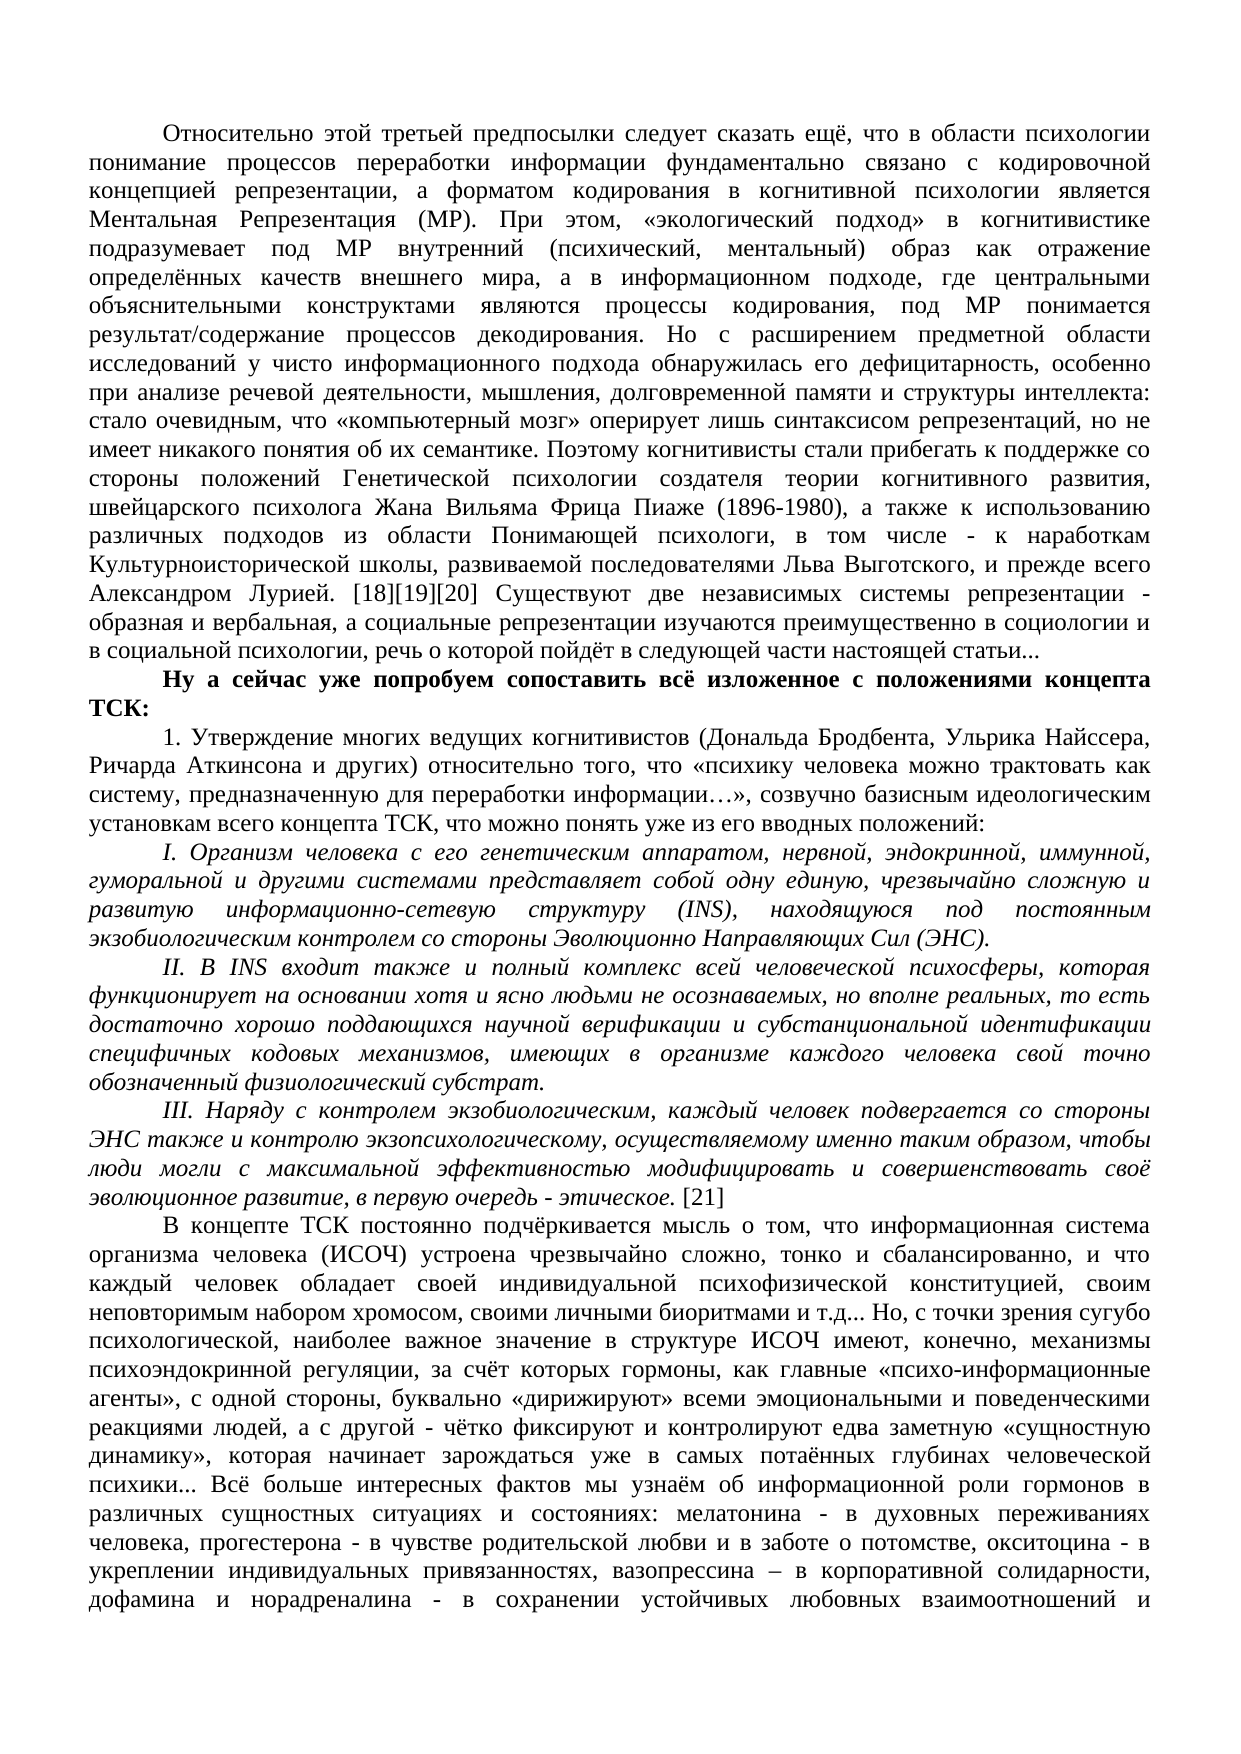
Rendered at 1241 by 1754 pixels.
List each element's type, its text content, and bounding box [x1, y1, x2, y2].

text II. В INS входит также и полный комплекс всей человеческой психосферы, которая функционирует на основании хотя и ясно людьми не осознаваемых, но вполне реальных, то есть достаточно хорошо поддающихся научной верификации и субстанциональной идентификации специфичных кодовых механизмов, имеющих в организме каждого человека свой точно обозначенный физиологический субстрат. [89, 952, 1152, 1096]
text Ну а сейчас уже попробуем сопоставить всё изложенное с положениями концепта ТСК: [89, 664, 1152, 722]
text Относительно этой третьей предпосылки следует сказать ещё, что в области психологии понимание процессов переработки информации фундаментально связано с кодировочной концепцией репрезентации, а форматом кодирования в когнитивной психологии является Ментальная Репрезентация (МР). При этом, «экологический подход» в когнитивистике подразумевает под МР внутренний (психический, ментальный) образ как отражение определённых качеств внешнего мира, а в информационном подходе, где центральными объяснительными конструктами являются процессы кодирования, под МР понимается результат/содержание процессов декодирования. Но с расширением предметной области исследований у чисто информационного подхода обнаружилась его дефицитарность, особенно при анализе речевой деятельности, мышления, долговременной памяти и структуры интеллекта: стало очевидным, что «компьютерный мозг» оперирует лишь синтаксисом репрезентаций, но не имеет никакого понятия об их семантике. Поэтому когнитивисты стали прибегать к поддержке со стороны положений Генетической психологии создателя теории когнитивного развития, швейцарского психолога Жана Вильяма Фрица Пиаже (1896-1980), а также к использованию различных подходов из области Понимающей психологи, в том числе - к наработкам Культурноисторической школы, развиваемой последователями Льва Выготского, и прежде всего Александром Лурией. [18][19][20] Существуют две независимых системы репрезентации - образная и вербальная, а социальные репрезентации изучаются преимущественно в социологии и в социальной психологии, речь о которой пойдёт в следующей части настоящей статьи... [89, 118, 1152, 664]
text I. Организм человека с его генетическим аппаратом, нервной, эндокринной, иммунной, гуморальной и другими системами представляет собой одну единую, чрезвычайно сложную и развитую информационно-сетевую структуру (INS), находящуюся под постоянным экзобиологическим контролем со стороны Эволюционно Направляющих Сил (ЭНС). [89, 837, 1152, 952]
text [89, 1211, 1152, 1613]
text 1. Утверждение многих ведущих когнитивистов (Дональда Бродбента, Ульрика Найссера, Ричарда Аткинсона и других) относительно того, что «психику человека можно трактовать как систему, предназначенную для переработки информации…», созвучно базисным идеологическим установкам всего концепта ТСК, что можно понять уже из его вводных положений: [89, 722, 1152, 837]
text III. Наряду с контролем экзобиологическим, каждый человек подвергается со стороны ЭНС также и контролю экзопсихологическому, осуществляемому именно таким образом, чтобы люди могли с максимальной эффективностью модифицировать и совершенствовать своё эволюционное развитие, в первую очередь - этическое. [21] [89, 1096, 1152, 1211]
